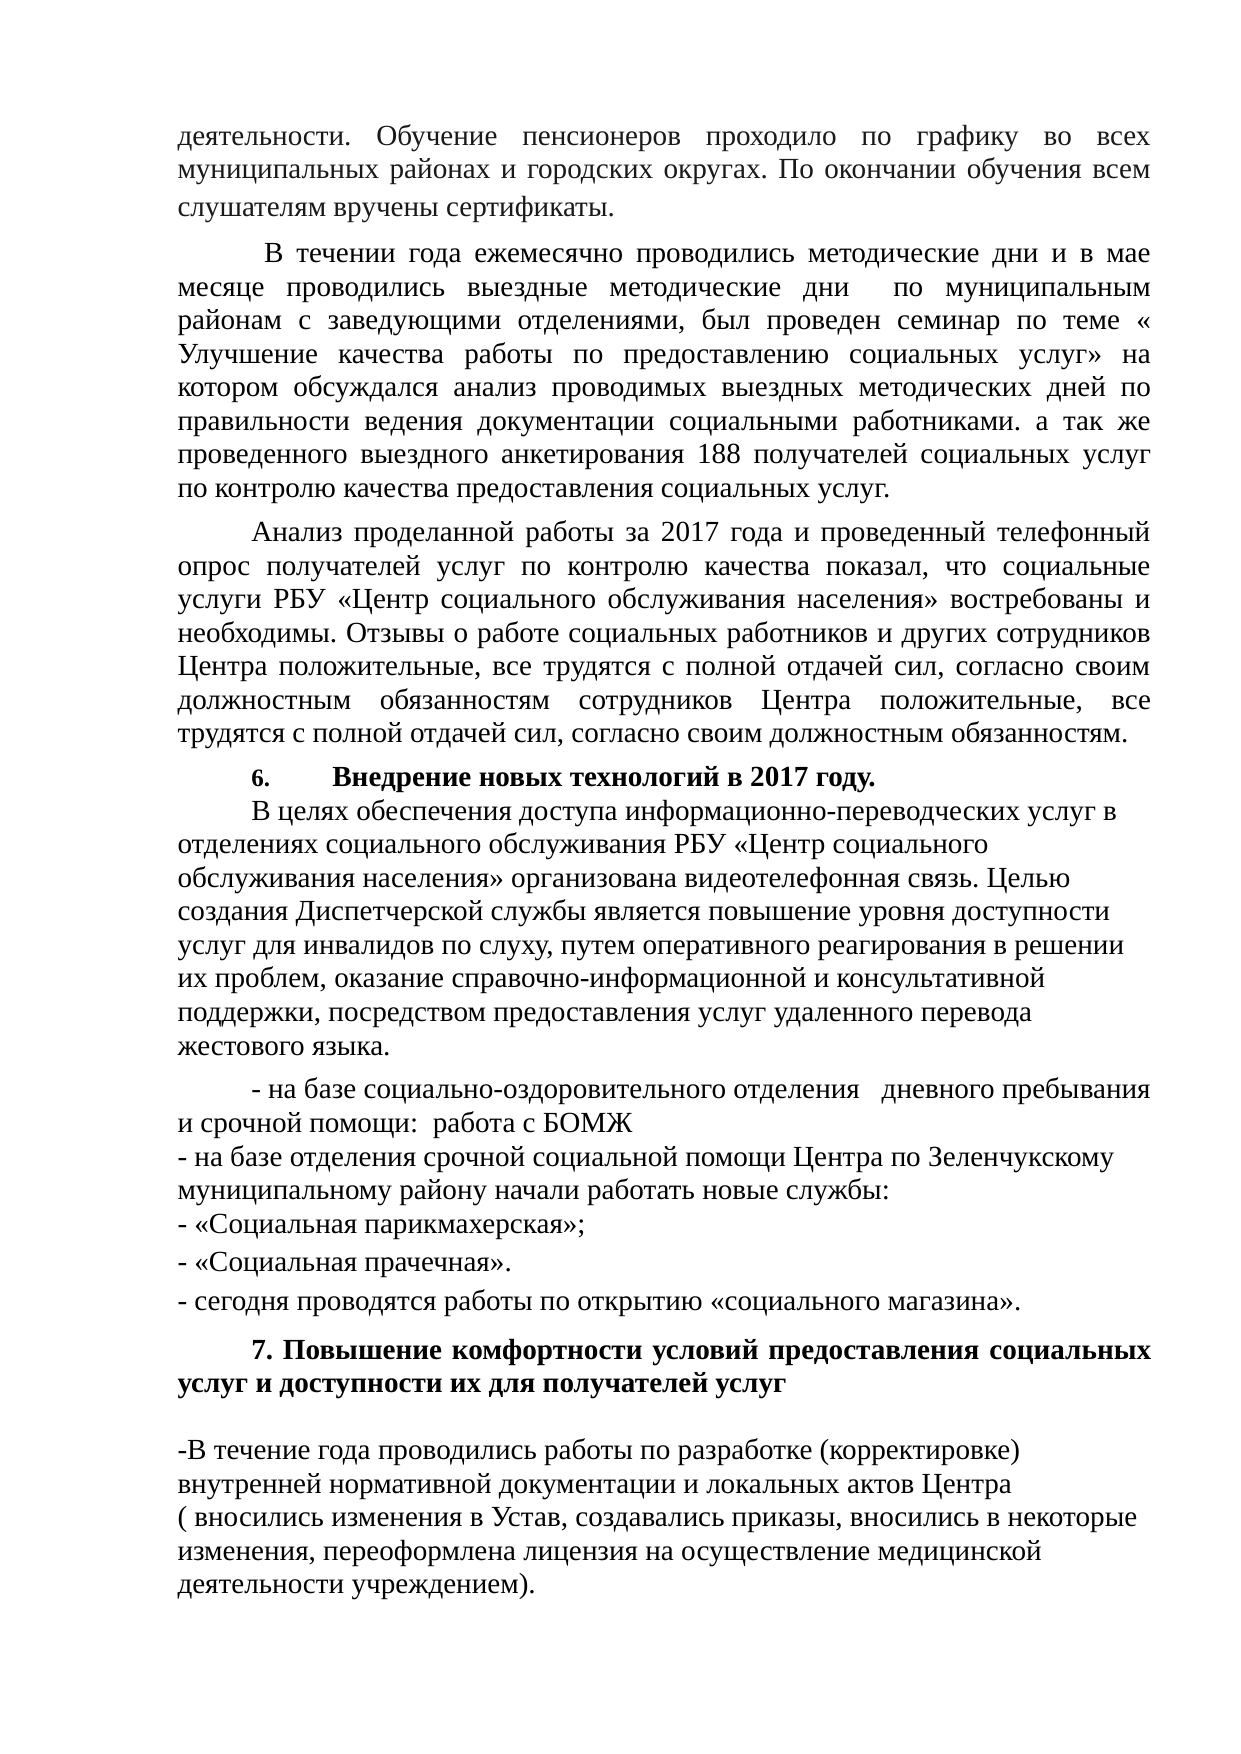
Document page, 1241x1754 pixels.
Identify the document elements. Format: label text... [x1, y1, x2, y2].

text -В течение года проводились работы по разработке (корректировке) внутренней нормативной документации и локальных актов Центра ( вносились изменения в Устав, создавались приказы, вносились в некоторые изменения, переоформлена лицензия на осуществление медицинской деятельности учреждением). [177, 1432, 1152, 1600]
text - «Социальная прачечная». [177, 1244, 1152, 1278]
text - «Социальная парикмахерская»; [177, 1206, 1152, 1239]
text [177, 118, 1152, 225]
text Анализ проделанной работы за 2017 года и проведенный телефонный опрос получателей услуг по контролю качества показал, что социальные услуги РБУ «Центр социального обслуживания населения» востребованы и необходимы. Отзывы о работе социальных работников и других сотрудников Центра положительные, все трудятся с полной отдачей сил, согласно своим должностным обязанностям сотрудников Центра положительные, все трудятся с полной отдачей сил, согласно своим должностным обязанностям. [177, 514, 1152, 749]
text 7. Повышение комфортности условий предоставления социальных услуг и доступности их для получателей услуг [177, 1332, 1152, 1399]
text - сегодня проводятся работы по открытию «социального магазина». [177, 1283, 1152, 1316]
text - на базе социально-оздоровительного отделения дневного пребывания и срочной помощи: работа с БОМЖ - на базе отделения срочной социальной помощи Центра по Зеленчукскому муниципальному району начали работать новые службы: [177, 1072, 1152, 1206]
text В течении года ежемесячно проводились методические дни и в мае месяце проводились выездные методические дни по муниципальным районам с заведующими отделениями, был проведен семинар по теме « Улучшение качества работы по предоставлению социальных услуг» на котором обсуждался анализ проводимых выездных методических дней по правильности ведения документации социальными работниками. а так же проведенного выездного анкетирования 188 получателей социальных услуг по контролю качества предоставления социальных услуг. [177, 235, 1152, 504]
list Внедрение новых технологий в 2017 году. В целях обеспечения доступа информационно-переводческих услуг в отделениях социального обслуживания РБУ «Центр социального обслуживания населения» организована видеотелефонная связь. Целью создания Диспетчерской службы является повышение уровня доступности услуг для инвалидов по слуху, путем оперативного реагирования в решении их проблем, оказание справочно-информационной и консультативной поддержки, посредством предоставления услуг удаленного перевода жестового языка. [177, 759, 1152, 1061]
